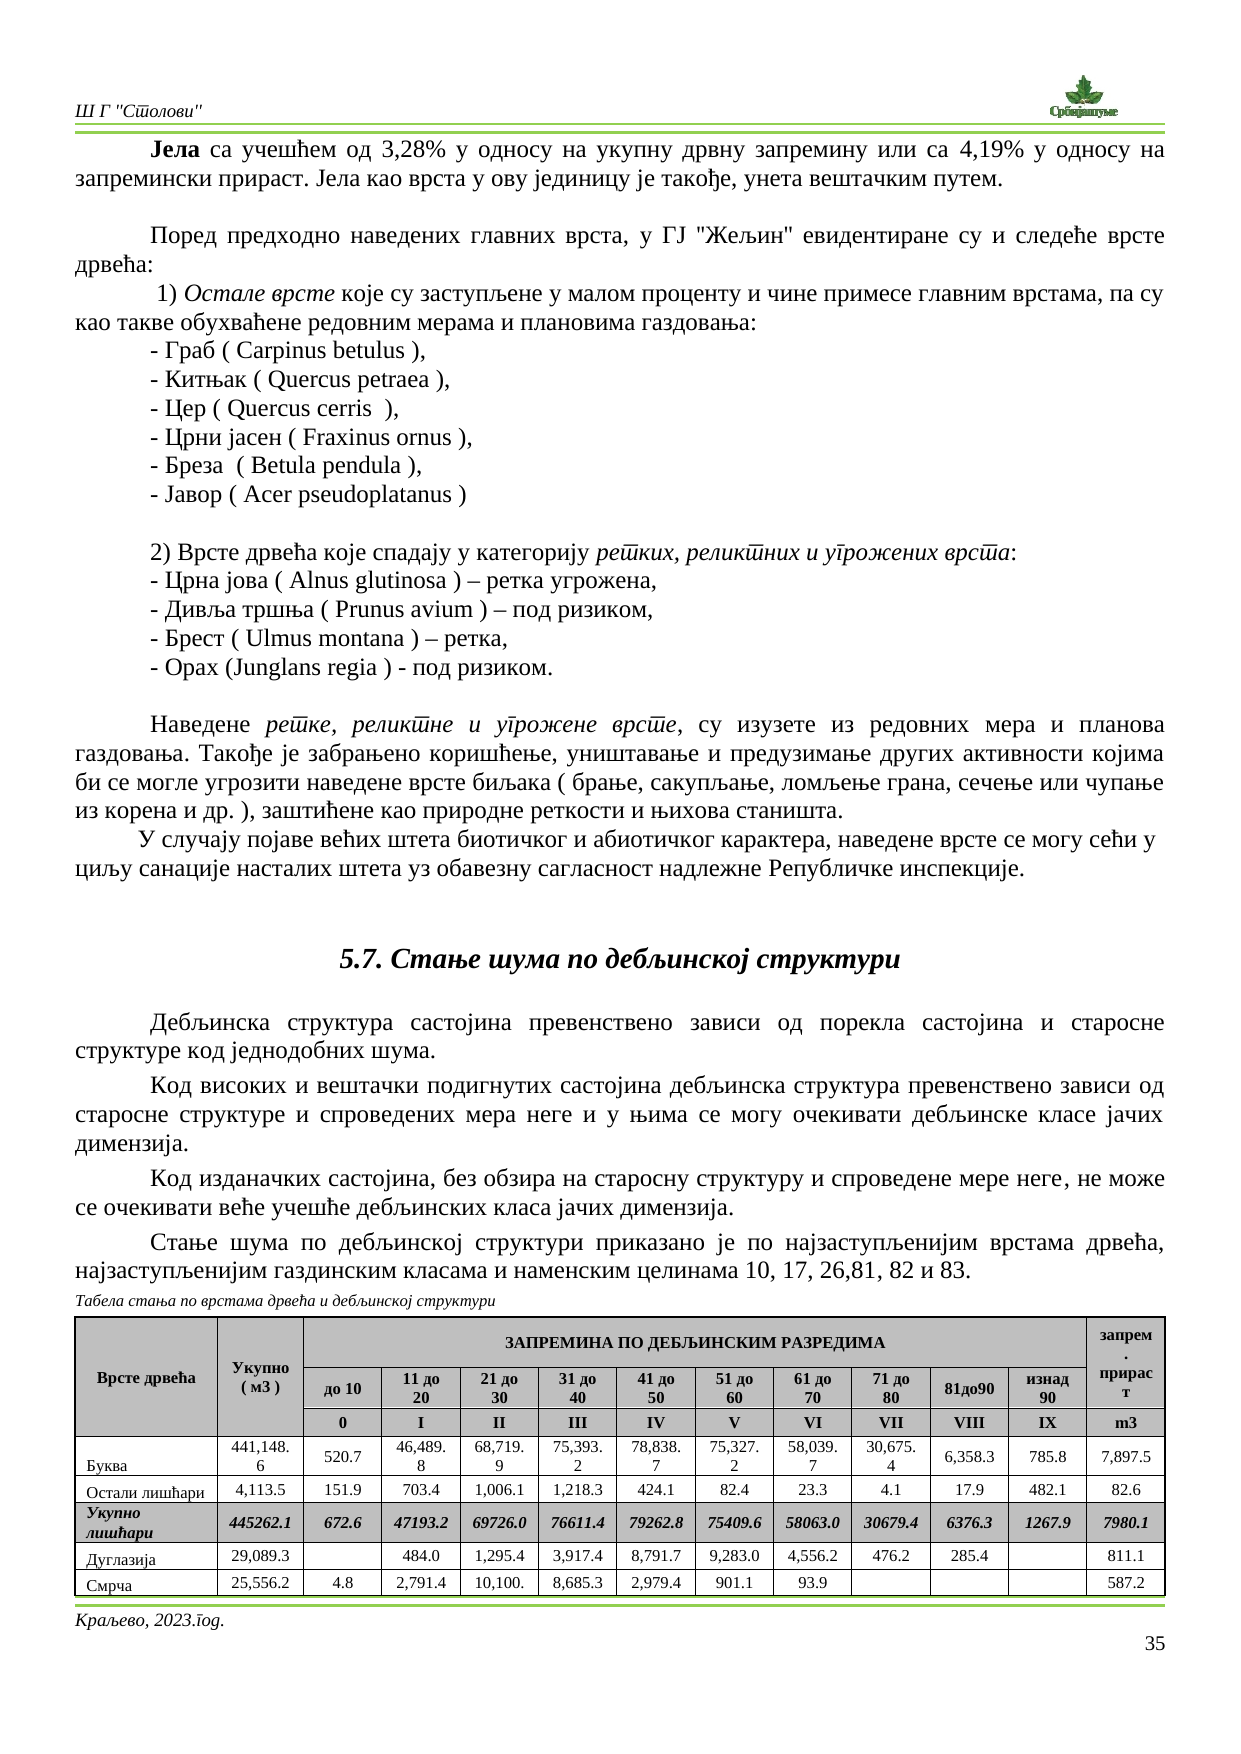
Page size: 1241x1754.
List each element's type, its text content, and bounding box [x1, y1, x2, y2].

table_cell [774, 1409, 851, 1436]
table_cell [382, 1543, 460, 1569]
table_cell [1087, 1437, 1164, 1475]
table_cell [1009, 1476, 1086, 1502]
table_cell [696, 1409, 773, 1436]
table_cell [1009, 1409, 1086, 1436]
text 2) Врсте дрвећа које спадају у категорију ретких, реликтних и угрожених врста: [75, 537, 1165, 566]
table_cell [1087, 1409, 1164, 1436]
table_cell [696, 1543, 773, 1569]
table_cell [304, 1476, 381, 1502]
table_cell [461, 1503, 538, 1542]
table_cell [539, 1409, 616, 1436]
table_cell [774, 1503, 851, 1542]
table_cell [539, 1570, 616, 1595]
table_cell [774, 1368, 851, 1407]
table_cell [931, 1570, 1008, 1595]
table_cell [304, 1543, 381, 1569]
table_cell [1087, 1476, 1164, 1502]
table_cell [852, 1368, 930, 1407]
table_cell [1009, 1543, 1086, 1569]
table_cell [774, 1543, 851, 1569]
text Код високих и вештачки подигнутих састојина дебљинска структура превенствено зависи од старосне структуре и спроведених мера неге и у њима се могу очекивати дебљинске класе јачих димензија. [75, 1071, 1165, 1157]
text Поред предходно наведених главних врста, у ГЈ ''Жељин'' евидентиране су и следеће врсте дрвећа: [75, 221, 1165, 278]
text - Бреза ( Betula pendula ), [75, 451, 1165, 479]
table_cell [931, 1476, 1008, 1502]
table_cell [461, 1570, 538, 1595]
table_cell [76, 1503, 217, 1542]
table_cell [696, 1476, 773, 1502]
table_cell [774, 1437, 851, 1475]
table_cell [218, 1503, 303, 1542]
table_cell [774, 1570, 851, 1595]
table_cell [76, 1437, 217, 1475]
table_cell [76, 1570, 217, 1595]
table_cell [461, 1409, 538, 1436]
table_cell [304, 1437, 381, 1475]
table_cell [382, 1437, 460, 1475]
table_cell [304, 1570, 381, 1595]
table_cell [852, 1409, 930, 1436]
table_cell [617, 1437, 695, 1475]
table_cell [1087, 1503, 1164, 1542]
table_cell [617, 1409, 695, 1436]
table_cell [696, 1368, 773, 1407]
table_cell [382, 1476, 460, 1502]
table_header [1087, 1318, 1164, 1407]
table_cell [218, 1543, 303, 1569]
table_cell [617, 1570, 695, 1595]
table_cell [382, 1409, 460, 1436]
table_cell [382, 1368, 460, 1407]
text - Црна јова ( Alnus glutinosa ) – ретка угрожена, [75, 566, 1165, 594]
text - Китњак ( Quercus petraea ), [75, 364, 1165, 393]
text Наведене ретке, реликтне и угрожене врсте, су изузете из редовних мера и планова газдовања. Такође је забрањено коришћење, уништавање и предузимање других активности којима би се могле угрозити наведене врсте биљака ( брање, сакупљање, ломљење грана, сечење или чупање из корена и др. ), заштићене као природне реткости и њихова станишта. [75, 709, 1165, 824]
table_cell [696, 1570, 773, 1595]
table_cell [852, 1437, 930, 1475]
text 1) Остале врсте које су заступљене у малом проценту и чине примесе главним врстама, па су као такве обухваћене редовним мерама и плановима газдовања: [75, 278, 1165, 336]
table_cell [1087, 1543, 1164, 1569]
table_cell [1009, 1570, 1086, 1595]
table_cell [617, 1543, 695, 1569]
text - Цер ( Quercus cerris ), [75, 393, 1165, 422]
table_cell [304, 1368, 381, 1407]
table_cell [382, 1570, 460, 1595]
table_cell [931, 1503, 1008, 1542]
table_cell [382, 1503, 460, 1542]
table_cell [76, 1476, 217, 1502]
text Табела стања по врстама дрвећа и дебљинској структури [75, 1291, 1165, 1310]
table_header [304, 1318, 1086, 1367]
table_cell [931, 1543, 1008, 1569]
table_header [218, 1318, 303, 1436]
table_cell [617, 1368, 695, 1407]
text Дебљинска структура састојина превенствено зависи од порекла састојина и старосне структуре код једнодобних шума. [75, 1007, 1165, 1064]
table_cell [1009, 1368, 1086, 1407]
text - Црни јасен ( Fraxinus ornus ), [75, 422, 1165, 451]
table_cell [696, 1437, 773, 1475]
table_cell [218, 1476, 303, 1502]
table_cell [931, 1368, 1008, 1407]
text У случају појаве већих штета биотичког и абиотичког карактера, наведене врсте се могу сећи у циљу санације насталих штета уз обавезну сагласност надлежне Републичке инспекције. [75, 824, 1165, 882]
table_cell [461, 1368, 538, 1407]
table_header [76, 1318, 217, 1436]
text - Орах (Јunglans regia ) - под ризиком. [75, 652, 1165, 681]
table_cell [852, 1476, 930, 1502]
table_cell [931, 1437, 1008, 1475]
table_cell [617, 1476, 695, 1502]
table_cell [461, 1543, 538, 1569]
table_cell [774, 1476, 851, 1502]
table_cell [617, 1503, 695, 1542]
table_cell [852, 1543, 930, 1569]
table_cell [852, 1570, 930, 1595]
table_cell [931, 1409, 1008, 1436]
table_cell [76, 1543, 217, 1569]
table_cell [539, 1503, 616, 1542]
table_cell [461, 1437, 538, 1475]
text - Граб ( Carpinus betulus ), [75, 336, 1165, 364]
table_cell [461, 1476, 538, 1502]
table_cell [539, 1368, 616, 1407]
text - Брест ( Ulmus montana ) – ретка, [75, 623, 1165, 652]
text Стање шума по дебљинској структури приказано је по најзаступљенијим врстама дрвећа, најзаступљенијим газдинским класама и наменским целинама 10, 17, 26,81, 82 и 83. [75, 1227, 1165, 1284]
picture [1050, 75, 1119, 118]
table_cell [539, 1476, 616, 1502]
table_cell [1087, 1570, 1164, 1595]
text - Jавор ( Acer pseudoplatanus ) [75, 479, 1165, 508]
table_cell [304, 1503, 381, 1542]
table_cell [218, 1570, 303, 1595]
text Код изданачких састојина, без обзира на старосну структуру и спроведене мере неге, не може се очекивати веће учешће дебљинских класа јачих димензија. [75, 1163, 1165, 1221]
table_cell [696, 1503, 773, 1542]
text 5.7. Стање шума по дебљинској структури [75, 942, 1165, 975]
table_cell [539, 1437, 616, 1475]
text - Дивља тршња ( Prunus avium ) – под ризиком, [75, 594, 1165, 623]
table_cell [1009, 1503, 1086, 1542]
text Јела са учешћем од 3,28% у односу на укупну дрвну запремину или са 4,19% у односу на запремински прираст. Јела као врста у ову јединицу је такође, унета вештачким путем. [75, 134, 1165, 192]
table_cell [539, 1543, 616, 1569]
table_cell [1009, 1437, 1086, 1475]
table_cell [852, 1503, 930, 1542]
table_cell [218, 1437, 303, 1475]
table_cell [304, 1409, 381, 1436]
